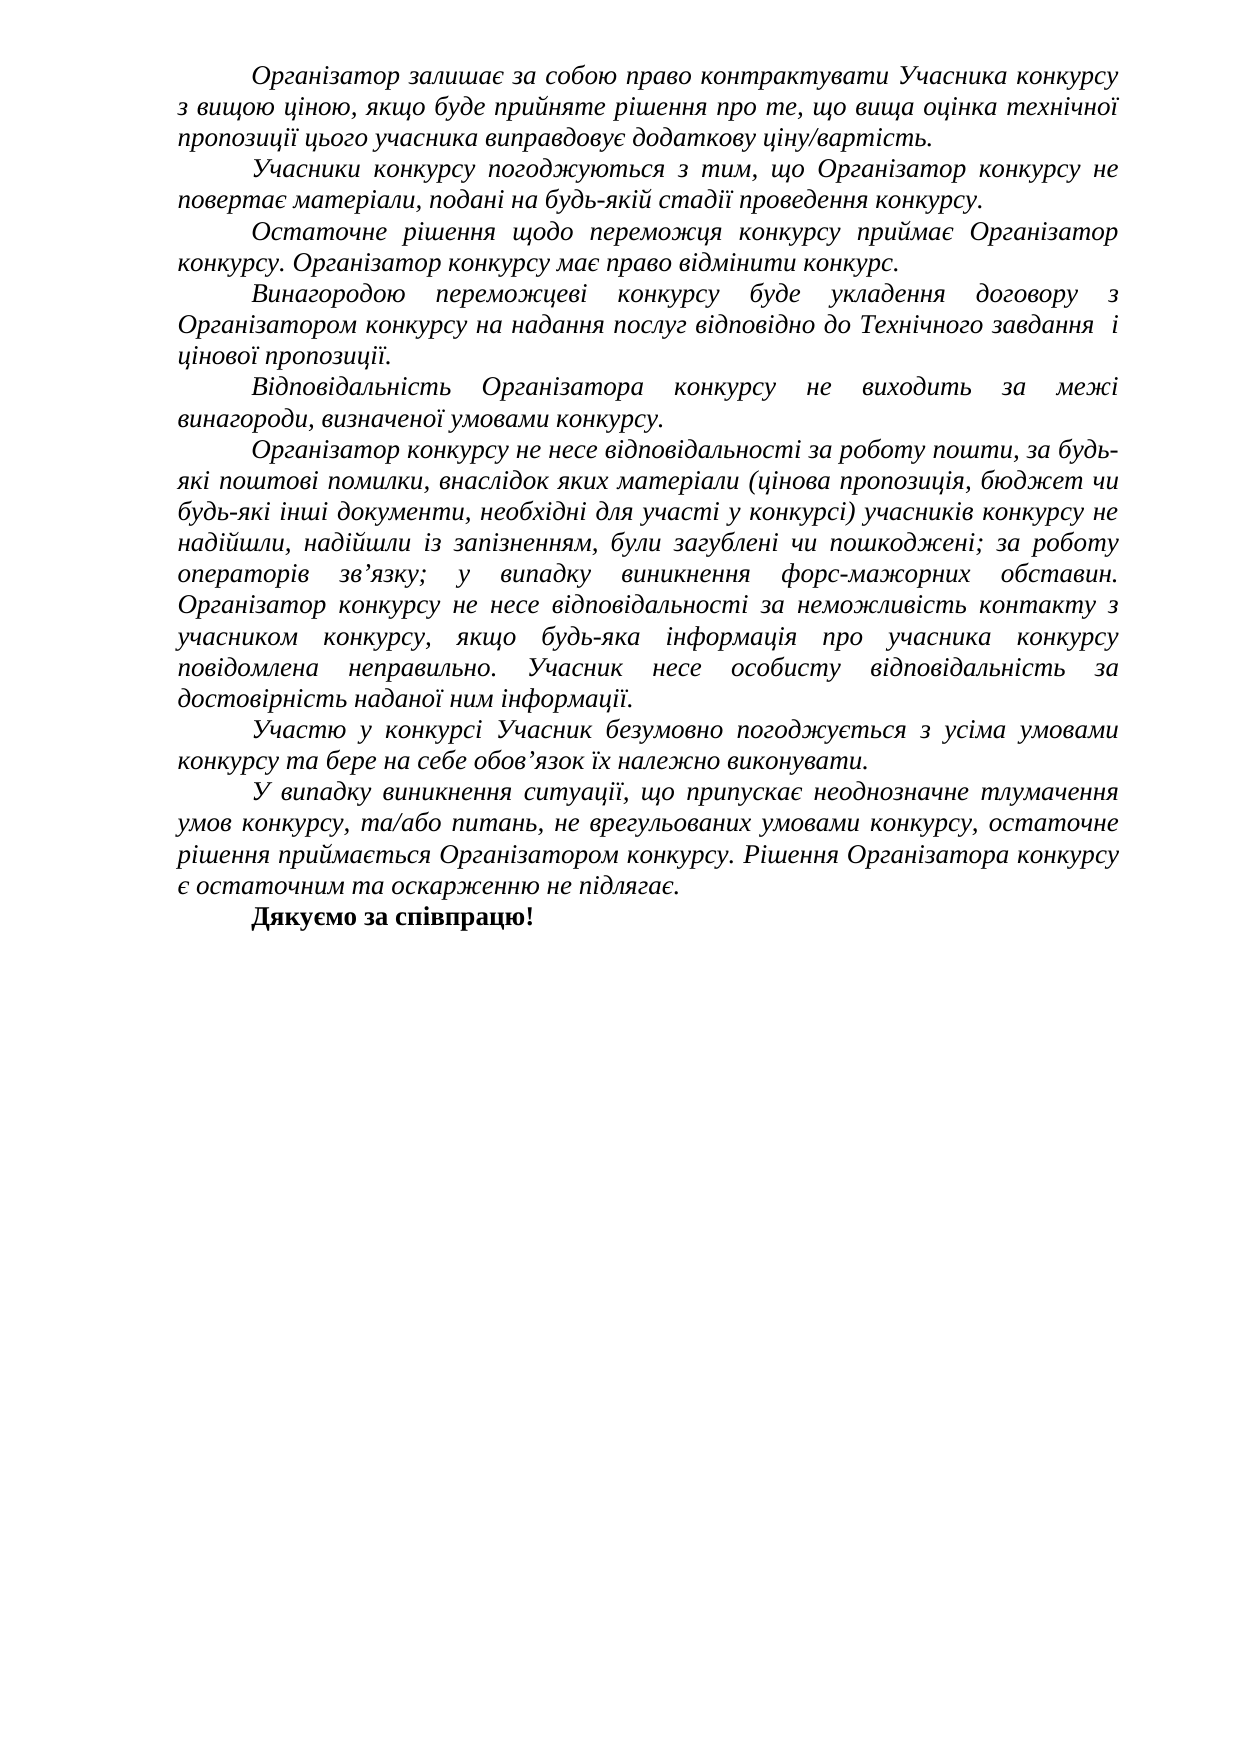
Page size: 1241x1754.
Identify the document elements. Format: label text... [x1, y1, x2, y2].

list Остаточне рішення щодо переможця конкурсу приймає Організатор конкурсу. Організатор конкурсу має право відмінити конкурс. [177, 215, 1122, 277]
list Участю у конкурсі Учасник безумовно погоджується з усіма умовами конкурсу та бере на себе обов’язок їх належно виконувати. [177, 713, 1122, 775]
list Організатор залишає за собою право контрактувати Учасника конкурсу з вищою ціною, якщо буде прийняте рішення про те, що вища оцінка технічної пропозиції цього учасника виправдовує додаткову ціну/вартість. [177, 59, 1122, 152]
list Винагородою переможцеві конкурсу буде укладення договору з Організатором конкурсу на надання послуг відповідно до Технічного завдання і цінової пропозиції. [177, 277, 1122, 371]
list Відповідальність Організатора конкурсу не виходить за межі винагороди, визначеної умовами конкурсу. [177, 371, 1122, 433]
list Організатор конкурсу не несе відповідальності за роботу пошти, за будь-які поштові помилки, внаслідок яких матеріали (цінова пропозиція, бюджет чи будь-які інші документи, необхідні для участі у конкурсі) учасників конкурсу не надійшли, надійшли із запізненням, були загублені чи пошкоджені; за роботу операторів зв’язку; у випадку виникнення форс-мажорних обставин. Організатор конкурсу не несе відповідальності за неможливість контакту з учасником конкурсу, якщо будь-яка інформація про учасника конкурсу повідомлена неправильно. Учасник несе особисту відповідальність за достовірність наданої ним інформації. [177, 433, 1122, 713]
list Дякуємо за співпрацю! [177, 900, 1122, 931]
list У випадку виникнення ситуації, що припускає неоднозначне тлумачення умов конкурсу, та/або питань, не врегульованих умовами конкурсу, остаточне рішення приймається Організатором конкурсу. Рішення Організатора конкурсу є остаточним та оскарженню не підлягає. [177, 775, 1122, 900]
list Учасники конкурсу погоджуються з тим, що Організатор конкурсу не повертає матеріали, подані на будь-якій стадії проведення конкурсу. [177, 152, 1122, 215]
